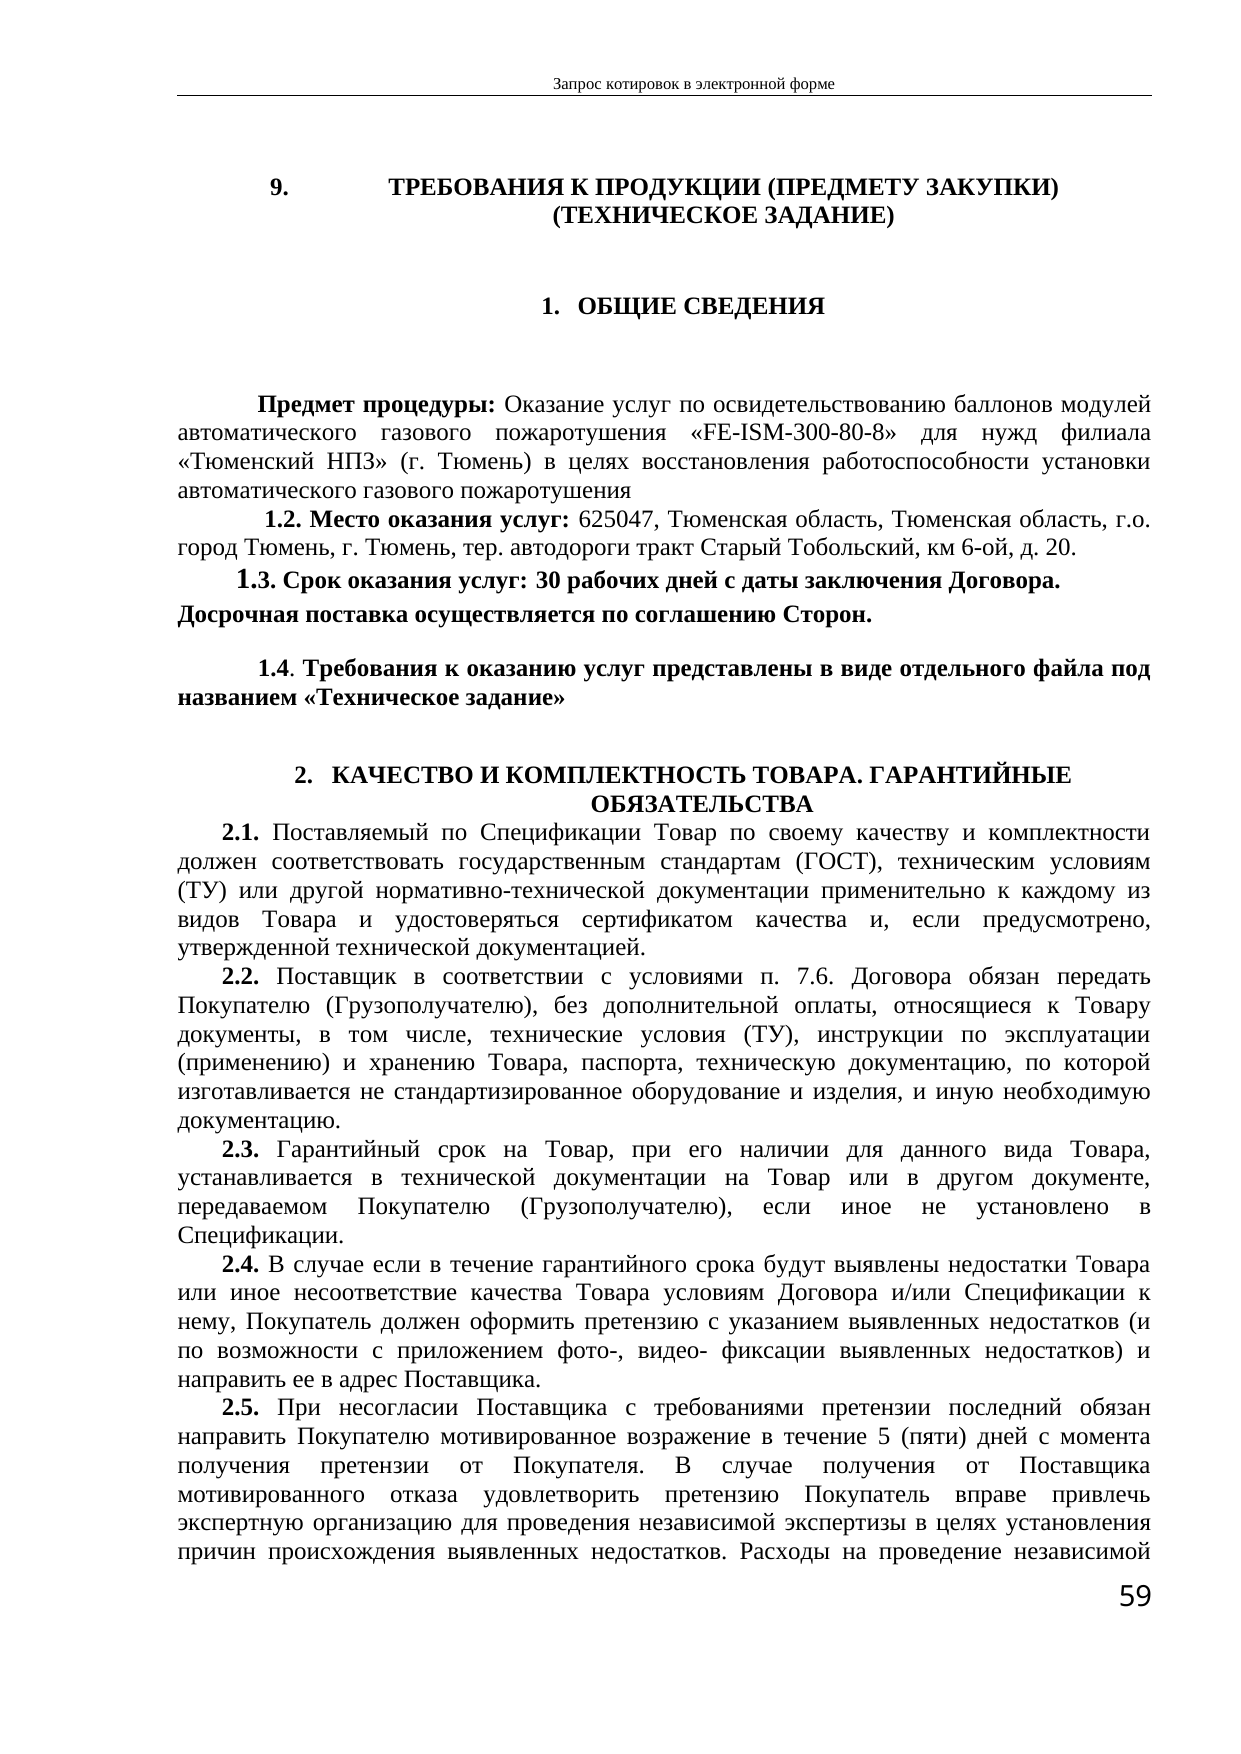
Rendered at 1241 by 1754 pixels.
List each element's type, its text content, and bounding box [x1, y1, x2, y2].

text 1.3. Срок оказания услуг: 30 рабочих дней с даты заключения Договора. Досрочная поставка осуществляется по соглашению Сторон. [177, 561, 1152, 628]
text 2.1. Поставляемый по Спецификации Товар по своему качеству и комплектности должен соответствовать государственным стандартам (ГОСТ), техническим условиям (ТУ) или другой нормативно-технической документации применительно к каждому из видов Товара и удостоверяться сертификатом качества и, если предусмотрено, утвержденной технической документацией. [177, 817, 1152, 961]
list 1.4. Требования к оказанию услуг представлены в виде отдельного файла под названием «Техническое задание» [177, 653, 1152, 710]
text 1.2. Место оказания услуг: 625047, Тюменская область, Тюменская область, г.о. город Тюмень, г. Тюмень, тер. автодороги тракт Старый Тобольский, км 6-ой, д. 20. [177, 504, 1152, 561]
text (ТЕХНИЧЕСКОЕ ЗАДАНИЕ) [295, 201, 1152, 229]
list КАЧЕСТВО И КОМПЛЕКТНОСТЬ ТОВАРА. ГАРАНТИЙНЫЕ ОБЯЗАТЕЛЬСТВА [215, 760, 1152, 817]
text 2.4. В случае если в течение гарантийного срока будут выявлены недостатки Товара или иное несоответствие качества Товара условиям Договора и/или Спецификации к нему, Покупатель должен оформить претензию с указанием выявленных недостатков (и по возможности с приложением фото-, видео- фиксации выявленных недостатков) и направить ее в адрес Поставщика. [177, 1249, 1152, 1392]
text Предмет процедуры: Оказание услуг по освидетельствованию баллонов модулей автоматического газового пожаротушения «FE-ISM-300-80-8» для нужд филиала «Тюменский НПЗ» (г. Тюмень) в целях восстановления работоспособности установки автоматического газового пожаротушения [177, 389, 1152, 504]
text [177, 1392, 1152, 1565]
list ОБЩИЕ СВЕДЕНИЯ [215, 291, 1152, 320]
list ТРЕБОВАНИЯ К ПРОДУКЦИИ (ПРЕДМЕТУ ЗАКУПКИ) [177, 172, 1152, 201]
text 2.2. Поставщик в соответствии с условиями п. 7.6. Договора обязан передать Покупателю (Грузополучателю), без дополнительной оплаты, относящиеся к Товару документы, в том числе, технические условия (ТУ), инструкции по эксплуатации (применению) и хранению Товара, паспорта, техническую документацию, по которой изготавливается не стандартизированное оборудование и изделия, и иную необходимую документацию. [177, 961, 1152, 1134]
text 2.3. Гарантийный срок на Товар, при его наличии для данного вида Товара, устанавливается в технической документации на Товар или в другом документе, передаваемом Покупателю (Грузополучателю), если иное не установлено в Спецификации. [177, 1134, 1152, 1249]
